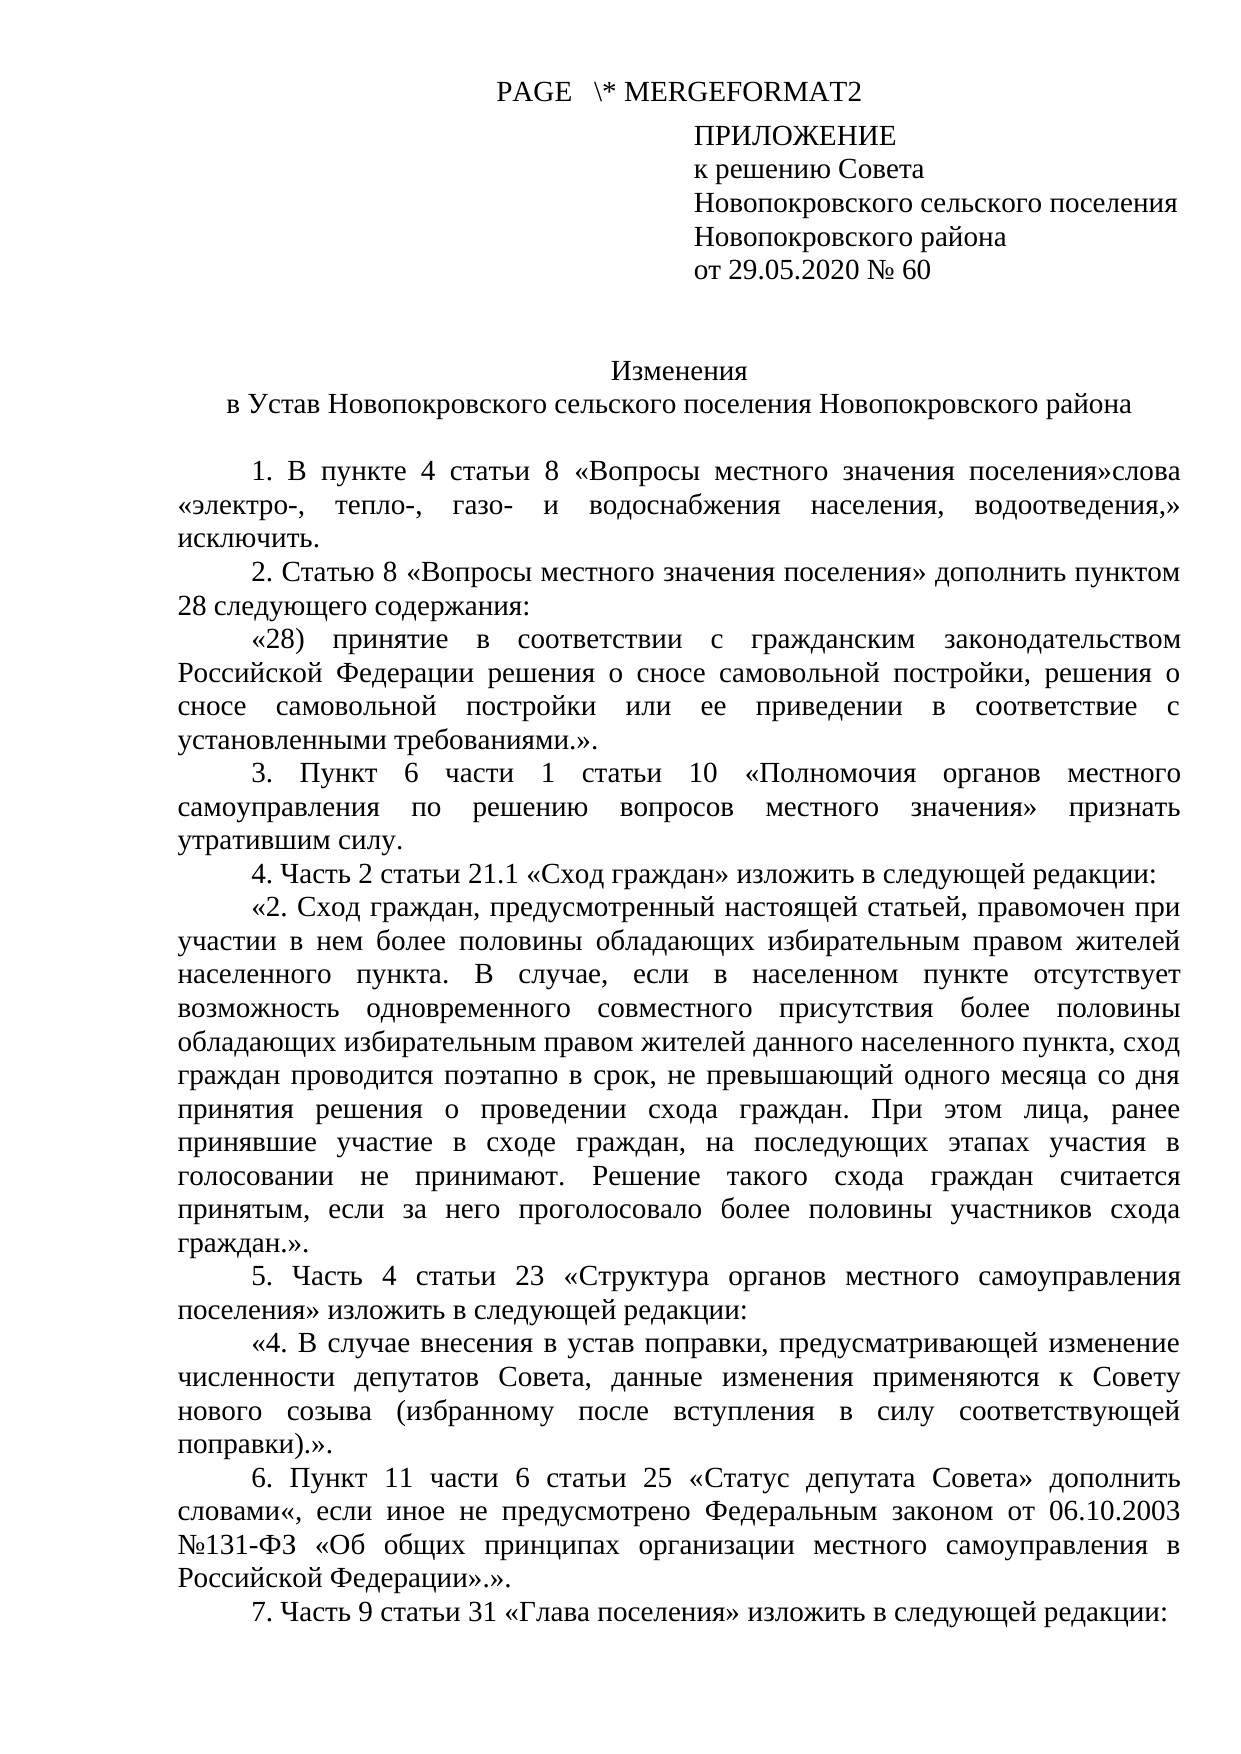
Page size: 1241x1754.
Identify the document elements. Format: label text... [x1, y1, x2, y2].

text 4. Часть 2 статьи 21.1 «Сход граждан» изложить в следующей редакции: [177, 856, 1181, 889]
text 7. Часть 9 статьи 31 «Глава поселения» изложить в следующей редакции: [177, 1594, 1181, 1627]
text в Устав Новопокровского сельского поселения Новопокровского района [177, 386, 1181, 420]
text от 29.05.2020 № 60 [693, 252, 1181, 286]
text Новопокровского сельского поселения [693, 185, 1181, 219]
text ПРИЛОЖЕНИЕ [693, 118, 1181, 152]
text 5. Часть 4 статьи 23 «Структура органов местного самоуправления поселения» изложить в следующей редакции: [177, 1258, 1181, 1326]
text 3. Пункт 6 части 1 статьи 10 «Полномочия органов местного самоуправления по решению вопросов местного значения» признать утратившим силу. [177, 755, 1181, 856]
text Изменения [177, 353, 1181, 386]
text 1. В пункте 4 статьи 8 «Вопросы местного значения поселения»слова «электро-, тепло-, газо- и водоснабжения населения, водоотведения,» исключить. [177, 453, 1181, 554]
text «2. Сход граждан, предусмотренный настоящей статьей, правомочен при участии в нем более половины обладающих избирательным правом жителей населенного пункта. В случае, если в населенном пункте отсутствует возможность одновременного совместного присутствия более половины обладающих избирательным правом жителей данного населенного пункта, сход граждан проводится поэтапно в срок, не превышающий одного месяца со дня принятия решения о проведении схода граждан. При этом лица, ранее принявшие участие в сходе граждан, на последующих этапах участия в голосовании не принимают. Решение такого схода граждан считается принятым, если за него проголосовало более половины участников схода граждан.». [177, 889, 1181, 1258]
text 6. Пункт 11 части 6 статьи 25 «Статус депутата Совета» дополнить словами«, если иное не предусмотрено Федеральным законом от 06.10.2003 №131-ФЗ «Об общих принципах организации местного самоуправления в Российской Федерации».». [177, 1460, 1181, 1594]
text Новопокровского района [693, 219, 1181, 252]
text «4. В случае внесения в устав поправки, предусматривающей изменение численности депутатов Совета, данные изменения применяются к Совету нового созыва (избранному после вступления в силу соответствующей поправки).». [177, 1326, 1181, 1460]
text «28) принятие в соответствии с гражданским законодательством Российской Федерации решения о сносе самовольной постройки, решения о сносе самовольной постройки или ее приведении в соответствие с установленными требованиями.». [177, 621, 1181, 755]
text к решению Совета [693, 152, 1181, 185]
text 2. Статью 8 «Вопросы местного значения поселения» дополнить пунктом 28 следующего содержания: [177, 554, 1181, 621]
